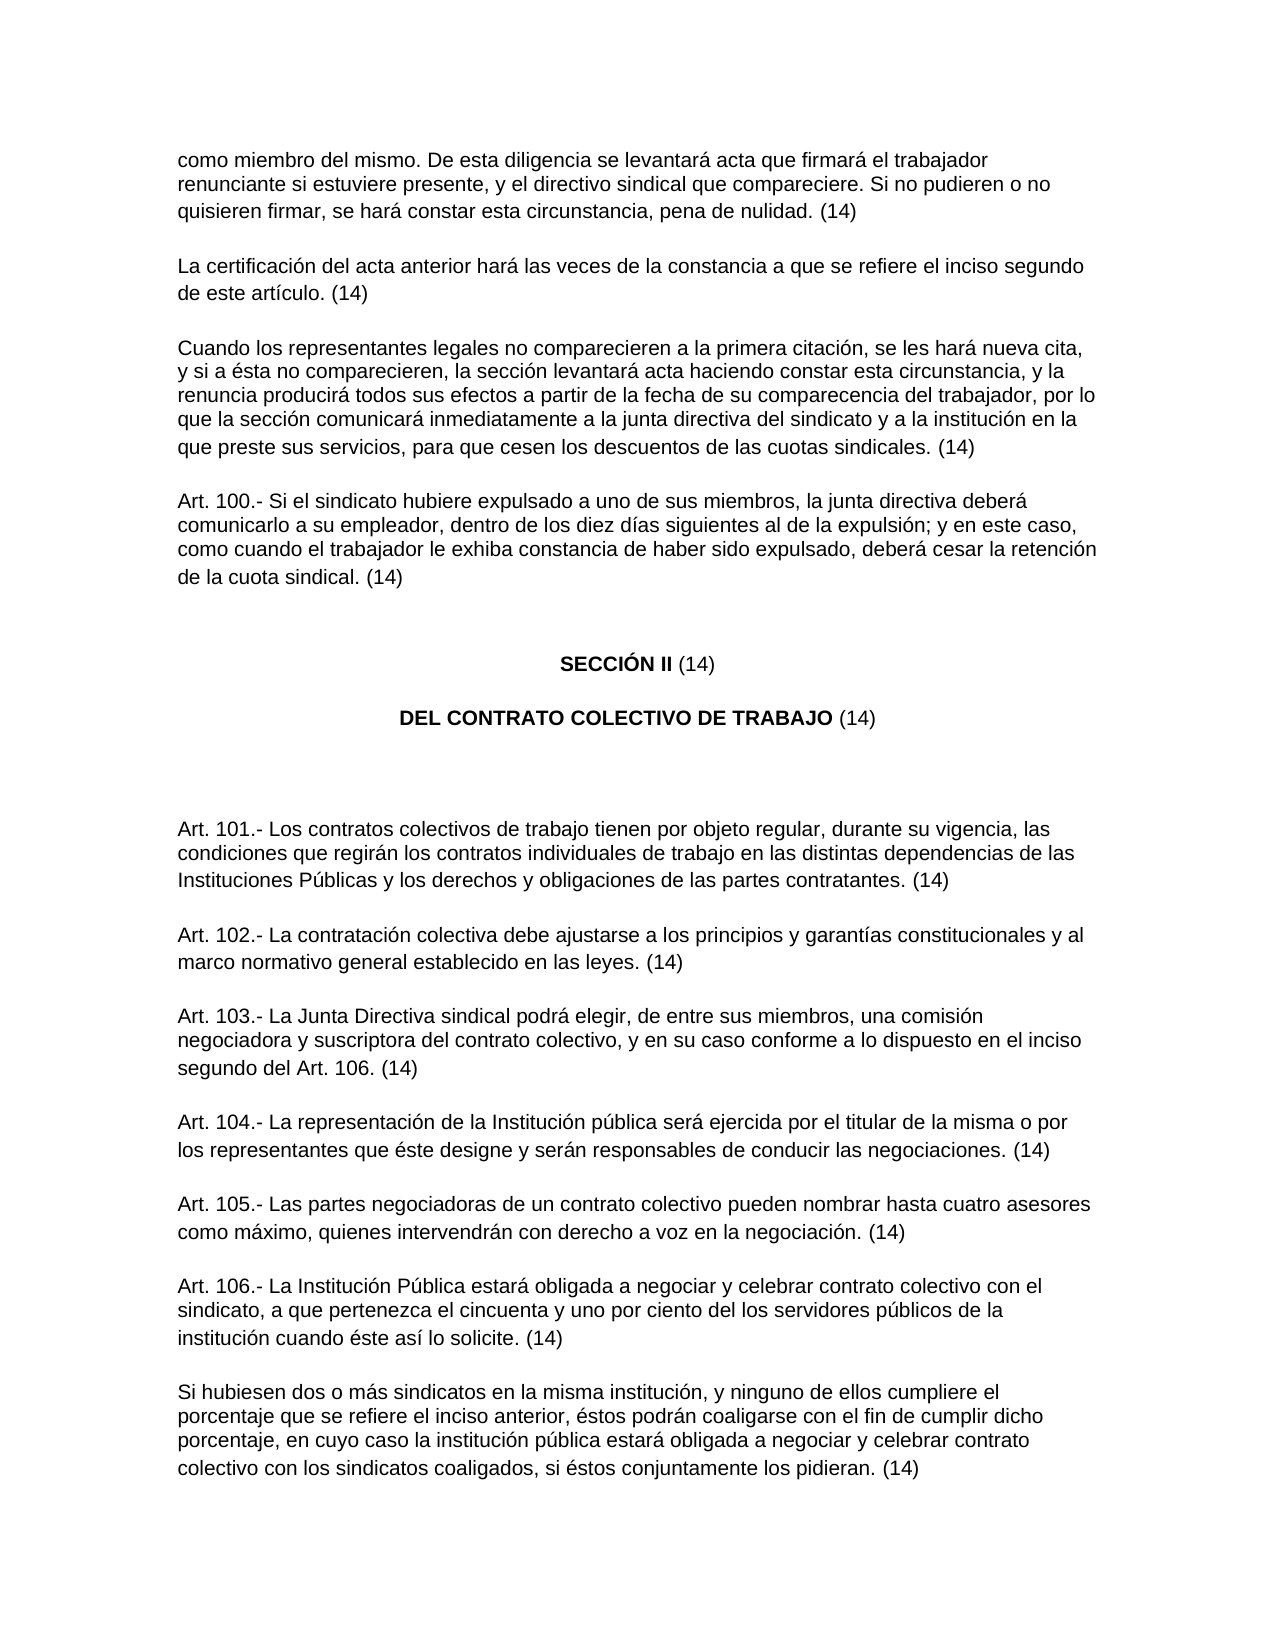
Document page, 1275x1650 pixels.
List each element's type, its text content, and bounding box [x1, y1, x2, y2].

text Art. 102.- La contratación colectiva debe ajustarse a los principios y garantías constitucionales y al marco normativo general establecido en las leyes. (14) [177, 922, 1098, 975]
text SECCIÓN II (14) [177, 619, 1098, 676]
text Art. 103.- La Junta Directiva sindical podrá elegir, de entre sus miembros, una comisión negociadora y suscriptora del contrato colectivo, y en su caso conforme a lo dispuesto en el inciso segundo del Art. 106. (14) [177, 1004, 1098, 1081]
text Cuando los representantes legales no comparecieren a la primera citación, se les hará nueva cita, y si a ésta no comparecieren, la sección levantará acta haciendo constar esta circunstancia, y la renuncia producirá todos sus efectos a partir de la fecha de su comparecencia del trabajador, por lo que la sección comunicará inmediatamente a la junta directiva del sindicato y a la institución en la que preste sus servicios, para que cesen los descuentos de las cuotas sindicales. (14) [177, 335, 1098, 460]
text Art. 101.- Los contratos colectivos de trabajo tienen por objeto regular, durante su vigencia, las condiciones que regirán los contratos individuales de trabajo en las distintas dependencias de las Instituciones Públicas y los derechos y obligaciones de las partes contratantes. (14) [177, 817, 1098, 893]
text Art. 104.- La representación de la Institución pública será ejercida por el titular de la misma o por los representantes que éste designe y serán responsables de conducir las negociaciones. (14) [177, 1110, 1098, 1163]
text DEL CONTRATO COLECTIVO DE TRABAJO (14) [177, 706, 1098, 729]
text Art. 105.- Las partes negociadoras de un contrato colectivo pueden nombrar hasta cuatro asesores como máximo, quienes intervendrán con derecho a voz en la negociación. (14) [177, 1192, 1098, 1245]
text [177, 148, 1098, 224]
text La certificación del acta anterior hará las veces de la constancia a que se refiere el inciso segundo de este artículo. (14) [177, 253, 1098, 306]
text Art. 106.- La Institución Pública estará obligada a negociar y celebrar contrato colectivo con el sindicato, a que pertenezca el cincuenta y uno por ciento del los servidores públicos de la institución cuando éste así lo solicite. (14) [177, 1274, 1098, 1351]
text Art. 100.- Si el sindicato hubiere expulsado a uno de sus miembros, la junta directiva deberá comunicarlo a su empleador, dentro de los diez días siguientes al de la expulsión; y en este caso, como cuando el trabajador le exhiba constancia de haber sido expulsado, deberá cesar la retención de la cuota sindical. (14) [177, 489, 1098, 590]
text Si hubiesen dos o más sindicatos en la misma institución, y ninguno de ellos cumpliere el porcentaje que se refiere el inciso anterior, éstos podrán coaligarse con el fin de cumplir dicho porcentaje, en cuyo caso la institución pública estará obligada a negociar y celebrar contrato colectivo con los sindicatos coaligados, si éstos conjuntamente los pidieran. (14) [177, 1380, 1098, 1480]
